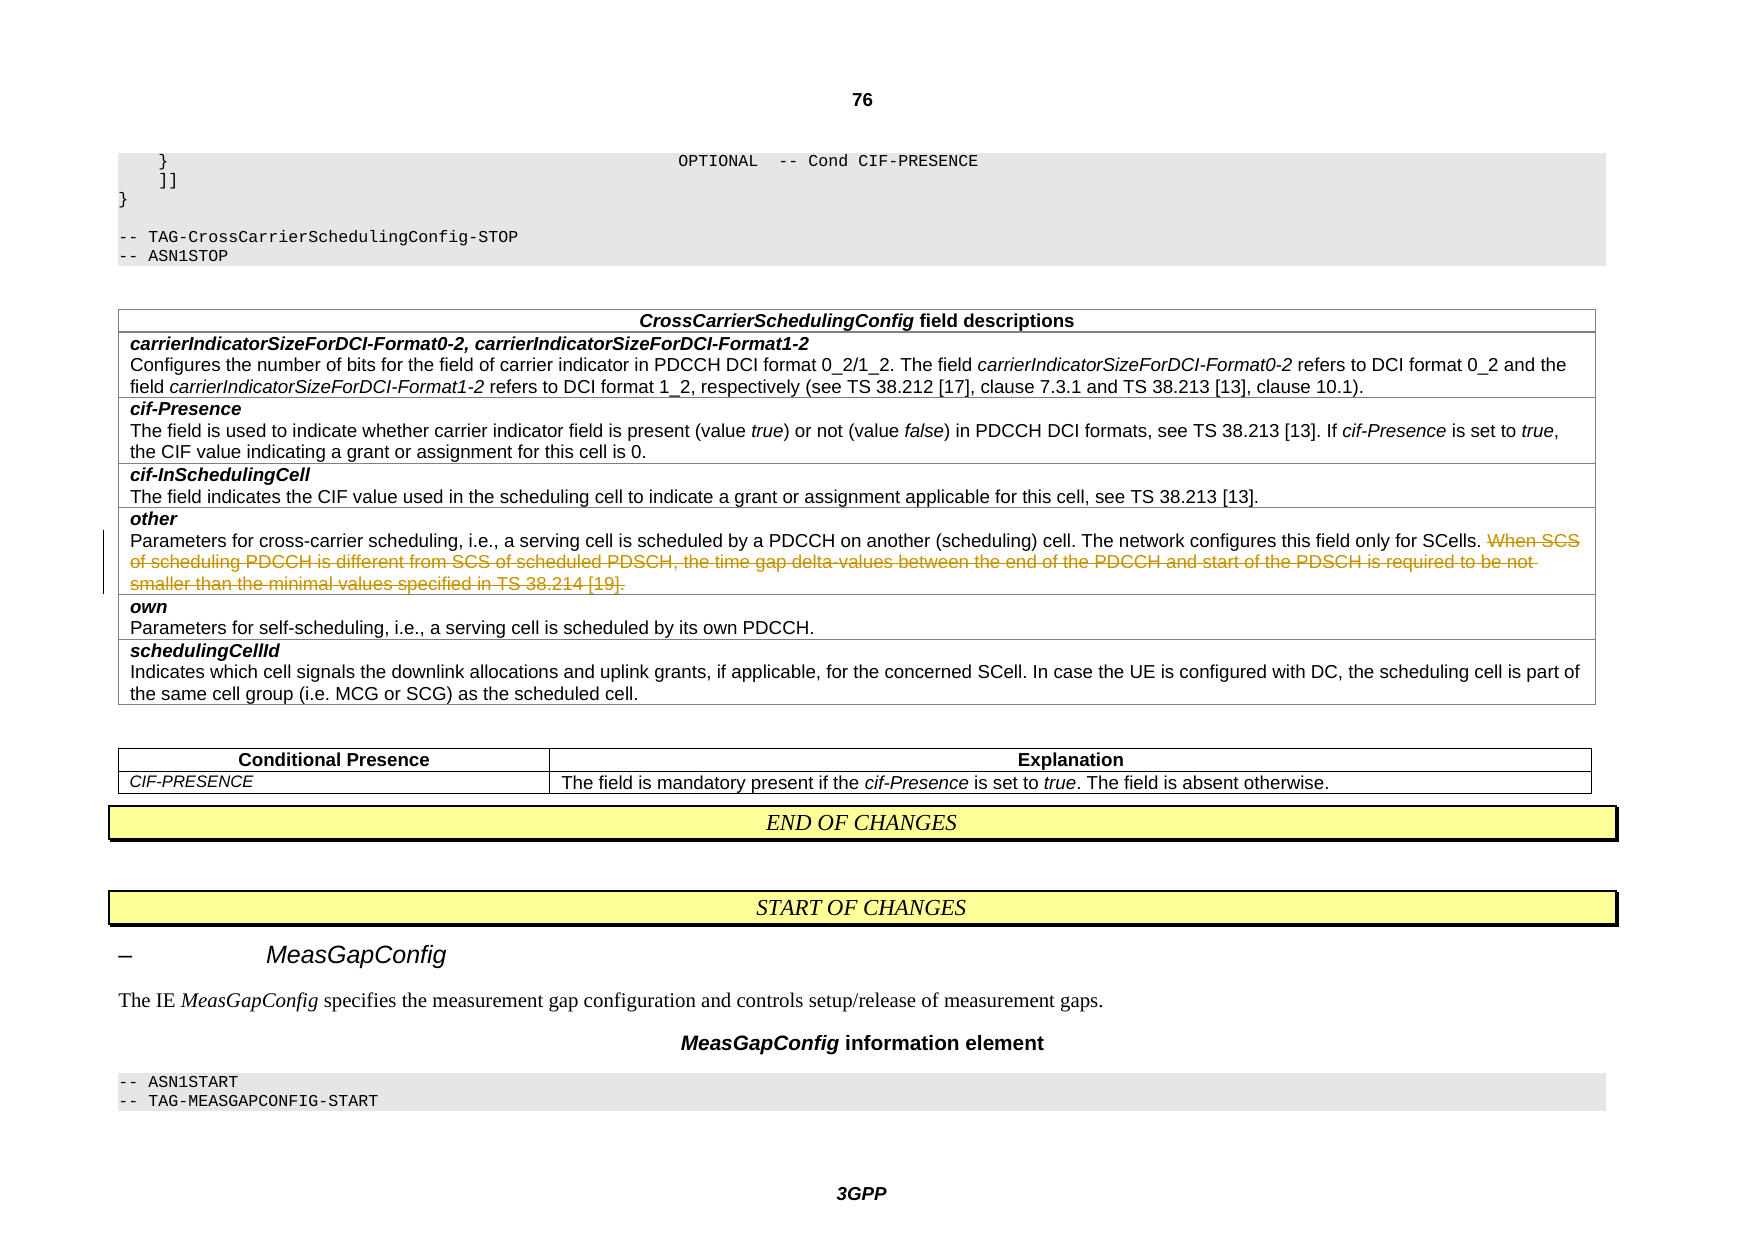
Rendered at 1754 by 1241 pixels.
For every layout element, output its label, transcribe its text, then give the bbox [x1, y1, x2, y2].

table_cell The field is mandatory present if the cif-Presence is set to true. The field is absent otherwise. [550, 772, 1591, 793]
subtitle – MeasGapConfig [118, 940, 1606, 969]
text } OPTIONAL -- Cond CIF-PRESENCE [118, 153, 1606, 172]
text -- TAG-CrossCarrierSchedulingConfig-STOP [118, 228, 1606, 247]
table_header Explanation [550, 749, 1591, 771]
table_cell carrierIndicatorSizeForDCI-Format0-2, carrierIndicatorSizeForDCI-Format1-2 Configures the number of bits for the field of carrier indicator in PDCCH DCI format 0_2/1_2. The field carrierIndicatorSizeForDCI-Format0-2 refers to DCI format 0_2 and the field carrierIndicatorSizeForDCI-Format1-2 refers to DCI format 1_2, respectively (see TS 38.212 [17], clause 7.3.1 and TS 38.213 [13], clause 10.1). [119, 333, 1595, 397]
table_cell other Parameters for cross-carrier scheduling, i.e., a serving cell is scheduled by a PDCCH on another (scheduling) cell. The network configures this field only for SCells. [119, 508, 1595, 594]
text START OF CHANGES [110, 892, 1615, 923]
text ]] [118, 172, 1606, 191]
table_header Conditional Presence [119, 749, 549, 771]
table_cell own Parameters for self-scheduling, i.e., a serving cell is scheduled by its own PDCCH. [119, 595, 1595, 638]
text -- ASN1START [118, 1073, 1606, 1092]
table_header CrossCarrierSchedulingConfig field descriptions [119, 310, 1595, 331]
text -- TAG-MEASGAPCONFIG-START [118, 1092, 1606, 1111]
text } [118, 191, 1606, 209]
table_cell cif-InSchedulingCell The field indicates the CIF value used in the scheduling cell to indicate a grant or assignment applicable for this cell, see TS 38.213 [13]. [119, 464, 1595, 507]
table_cell CIF-PRESENCE [119, 772, 549, 793]
text END OF CHANGES [110, 807, 1615, 838]
table_cell cif-Presence The field is used to indicate whether carrier indicator field is present (value true) or not (value false) in PDCCH DCI formats, see TS 38.213 [13]. If cif-Presence is set to true, the CIF value indicating a grant or assignment for this cell is 0. [119, 398, 1595, 463]
text MeasGapConfig information element [118, 1031, 1606, 1054]
text -- ASN1STOP [118, 247, 1606, 266]
text The IE MeasGapConfig specifies the measurement gap configuration and controls setup/release of measurement gaps. [118, 988, 1606, 1012]
table_cell schedulingCellId Indicates which cell signals the downlink allocations and uplink grants, if applicable, for the concerned SCell. In case the UE is configured with DC, the scheduling cell is part of the same cell group (i.e. MCG or SCG) as the scheduled cell. [119, 640, 1595, 704]
